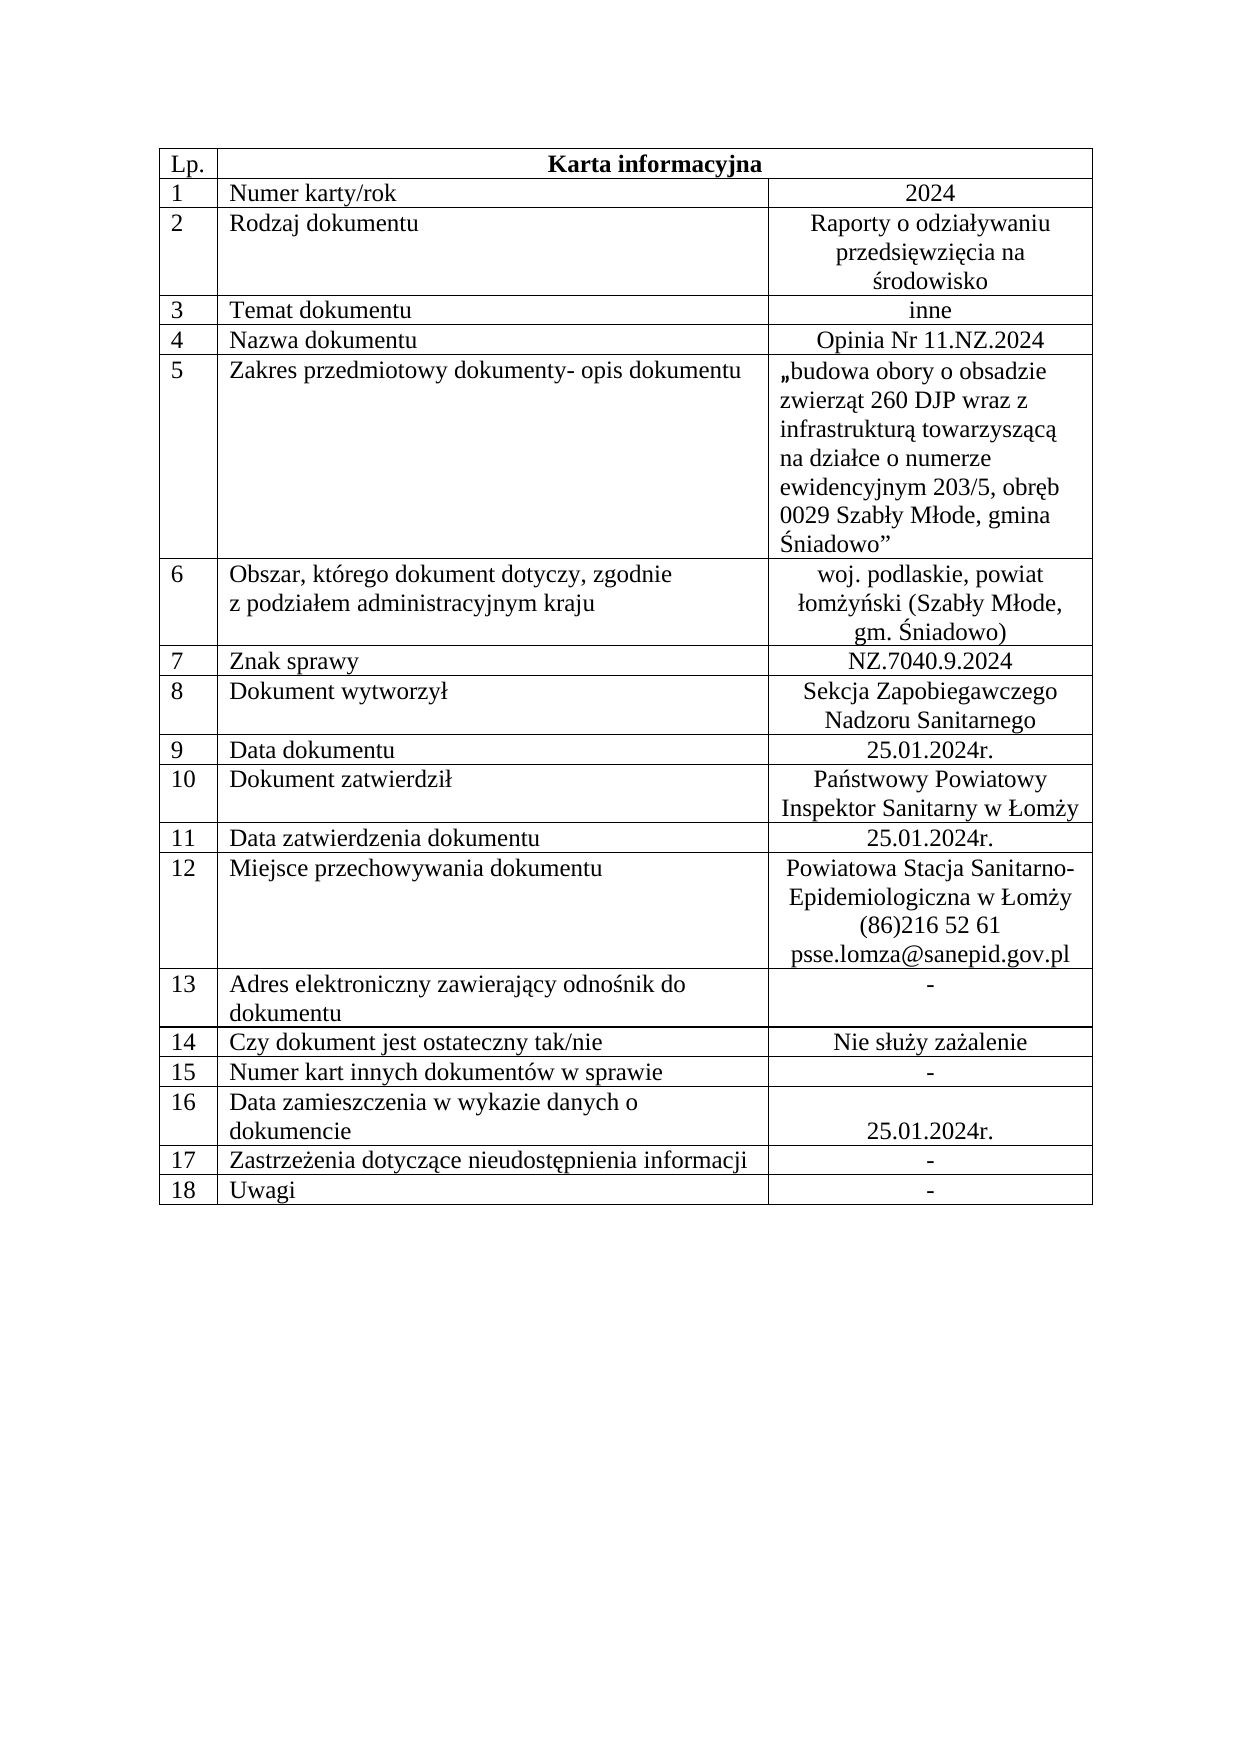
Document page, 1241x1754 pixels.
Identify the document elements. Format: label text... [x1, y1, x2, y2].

table_cell Powiatowa Stacja Sanitarno- Epidemiologiczna w Łomży (86)216 52 61 psse.lomza@sanepid.gov.pl [769, 853, 1092, 968]
table_cell Rodzaj dokumentu [218, 208, 768, 294]
table_cell Raporty o odziaływaniu przedsięwzięcia na środowisko [769, 208, 1092, 294]
table_cell 9 [160, 735, 217, 763]
table_cell 3 [160, 296, 217, 324]
table_cell Zastrzeżenia dotyczące nieudostępnienia informacji [218, 1146, 768, 1174]
table_cell 8 [160, 676, 217, 734]
table_cell 13 [160, 969, 217, 1026]
table_cell Data zamieszczenia w wykazie danych o dokumencie [218, 1087, 768, 1144]
table_cell - [769, 1175, 1092, 1204]
table_header Karta informacyjna [218, 149, 1092, 177]
table_cell Czy dokument jest ostateczny tak/nie [218, 1028, 768, 1056]
table_cell Temat dokumentu [218, 296, 768, 324]
table_cell Numer kart innych dokumentów w sprawie [218, 1057, 768, 1086]
table_cell Data dokumentu [218, 735, 768, 763]
table_cell woj. podlaskie, powiat łomżyński (Szabły Młode, gm. Śniadowo) [769, 559, 1092, 645]
table_cell 18 [160, 1175, 217, 1204]
table_cell 14 [160, 1028, 217, 1056]
table_cell Nie służy zażalenie [769, 1028, 1092, 1056]
table_cell 25.01.2024r. [769, 823, 1092, 852]
table_cell 2024 [769, 179, 1092, 207]
table_cell Uwagi [218, 1175, 768, 1204]
table_cell „budowa obory o obsadzie zwierząt 260 DJP wraz z infrastrukturą towarzyszącą na działce o numerze ewidencyjnym 203/5, obręb 0029 Szabły Młode, gmina Śniadowo” [769, 355, 1092, 558]
table_cell Obszar, którego dokument dotyczy, zgodnie z podziałem administracyjnym kraju [218, 559, 768, 645]
table_cell 25.01.2024r. [769, 1087, 1092, 1144]
table_cell 11 [160, 823, 217, 852]
table_cell 17 [160, 1146, 217, 1174]
table_cell Miejsce przechowywania dokumentu [218, 853, 768, 968]
table_cell Opinia Nr 11.NZ.2024 [769, 325, 1092, 354]
table_cell NZ.7040.9.2024 [769, 646, 1092, 675]
table_cell inne [769, 296, 1092, 324]
table_cell 15 [160, 1057, 217, 1086]
table_cell Zakres przedmiotowy dokumenty- opis dokumentu [218, 355, 768, 558]
table_cell Dokument zatwierdził [218, 765, 768, 822]
table_cell Dokument wytworzył [218, 676, 768, 734]
table_cell 25.01.2024r. [769, 735, 1092, 763]
table_cell 16 [160, 1087, 217, 1144]
table_cell Sekcja Zapobiegawczego Nadzoru Sanitarnego [769, 676, 1092, 734]
table_cell 4 [160, 325, 217, 354]
table_cell - [769, 969, 1092, 1026]
table_cell 7 [160, 646, 217, 675]
table_cell Data zatwierdzenia dokumentu [218, 823, 768, 852]
table_cell - [769, 1146, 1092, 1174]
table_header Lp. [160, 149, 217, 177]
table_cell 2 [160, 208, 217, 294]
table_cell 10 [160, 765, 217, 822]
table_cell 12 [160, 853, 217, 968]
table_cell 5 [160, 355, 217, 558]
table_cell Państwowy Powiatowy Inspektor Sanitarny w Łomży [769, 765, 1092, 822]
table_cell Znak sprawy [218, 646, 768, 675]
table_cell 6 [160, 559, 217, 645]
table_cell Nazwa dokumentu [218, 325, 768, 354]
table_cell - [769, 1057, 1092, 1086]
table_cell Adres elektroniczny zawierający odnośnik do dokumentu [218, 969, 768, 1026]
table_cell Numer karty/rok [218, 179, 768, 207]
table_cell 1 [160, 179, 217, 207]
